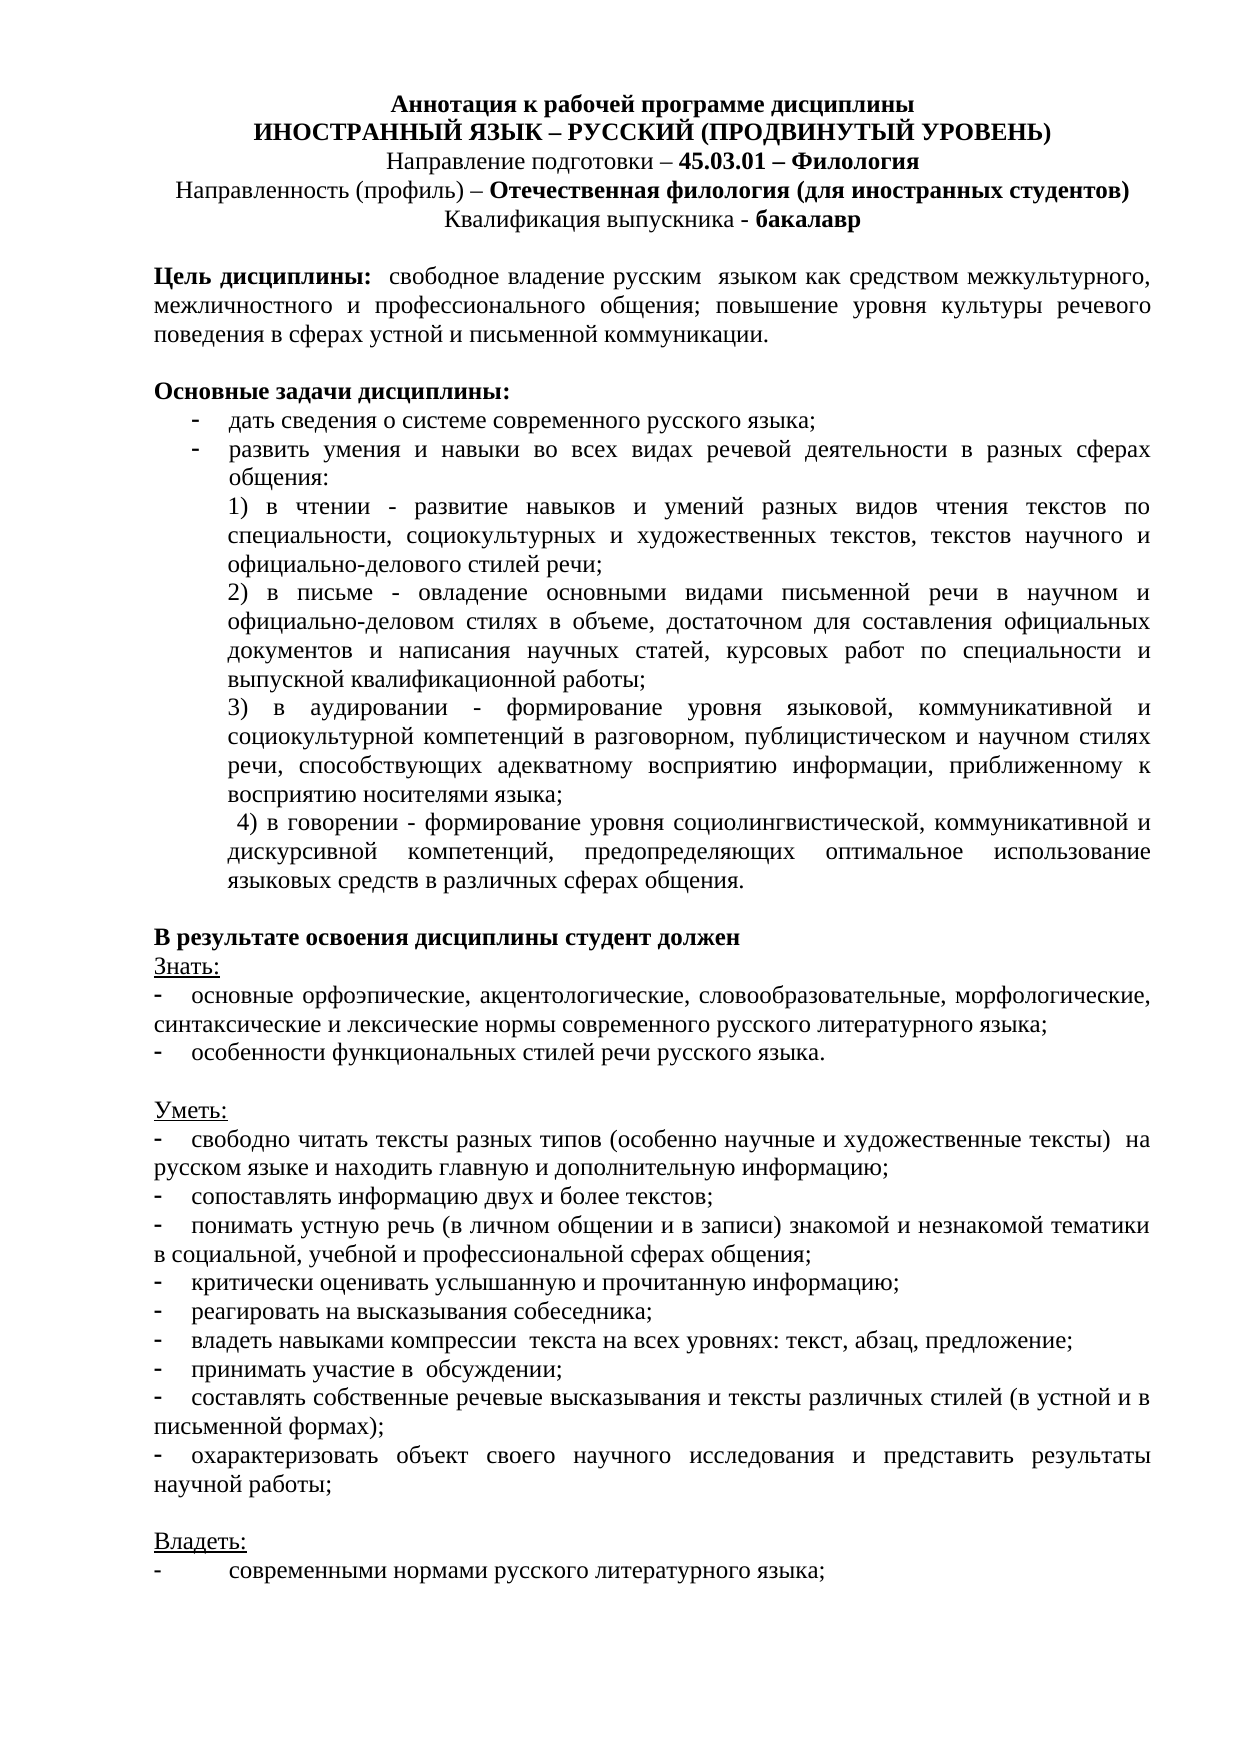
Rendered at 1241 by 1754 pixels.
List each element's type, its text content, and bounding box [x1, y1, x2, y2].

text 3) в аудировании - формирование уровня языковой, коммуникативной и социокультурной компетенций в разговорном, публицистическом и научном стилях речи, способствующих адекватному восприятию информации, приближенному к восприятию носителями языка; [227, 692, 1152, 807]
text Уметь: [153, 1095, 1152, 1124]
text Знать: [153, 951, 1152, 980]
list охарактеризовать объект своего научного исследования и представить результаты научной работы; [153, 1440, 1152, 1497]
text 2) в письме - овладение основными видами письменной речи в научном и официально-деловом стилях в объеме, достаточном для составления официальных документов и написания научных статей, курсовых работ по специальности и выпускной квалификационной работы; [227, 577, 1152, 692]
list сопоставлять информацию двух и более текстов; [153, 1181, 1152, 1210]
list владеть навыками компрессии текста на всех уровнях: текст, абзац, предложение; [153, 1325, 1152, 1354]
text 1) в чтении - развитие навыков и умений разных видов чтения текстов по специальности, социокультурных и художественных текстов, текстов научного и официально-делового стилей речи; [227, 491, 1152, 577]
text Цель дисциплины: свободное владение русским языком как средством межкультурного, межличностного и профессионального общения; повышение уровня культуры речевого поведения в сферах устной и письменной коммуникации. [153, 261, 1152, 347]
list свободно читать тексты разных типов (особенно научные и художественные тексты) на русском языке и находить главную и дополнительную информацию; [153, 1124, 1152, 1181]
list принимать участие в обсуждении; [153, 1354, 1152, 1382]
list составлять собственные речевые высказывания и тексты различных стилей (в устной и в письменной формах); [153, 1382, 1152, 1440]
list дать сведения о системе современного русского языка; [191, 405, 1152, 434]
list особенности функциональных стилей речи русского языка. [153, 1037, 1152, 1066]
list реагировать на высказывания собеседника; [153, 1296, 1152, 1325]
text Направленность (профиль) – Отечественная филология (для иностранных студентов) [153, 175, 1152, 204]
text Квалификация выпускника - бакалавр [153, 204, 1152, 232]
text Аннотация к рабочей программе дисциплины [153, 89, 1152, 117]
list основные орфоэпические, акцентологические, словообразовательные, морфологические, синтаксические и лексические нормы современного русского литературного языка; [153, 980, 1152, 1037]
list современными нормами русского литературного языка; [153, 1555, 1152, 1584]
list понимать устную речь (в личном общении и в записи) знакомой и незнакомой тематики в социальной, учебной и профессиональной сферах общения; [153, 1210, 1152, 1267]
text Направление подготовки – 45.03.01 – Филология [153, 146, 1152, 175]
list критически оценивать услышанную и прочитанную информацию; [153, 1267, 1152, 1296]
text 4) в говорении - формирование уровня социолингвистической, коммуникативной и дискурсивной компетенций, предопределяющих оптимальное использование языковых средств в различных сферах общения. [227, 807, 1152, 894]
text В результате освоения дисциплины студент должен [153, 922, 1152, 951]
text Владеть: [153, 1526, 1152, 1555]
text Основные задачи дисциплины: [153, 376, 1152, 405]
text Иностранный язык – русский (продвинутый уровень) [153, 117, 1152, 146]
list развить умения и навыки во всех видах речевой деятельности в разных сферах общения: [191, 434, 1152, 491]
